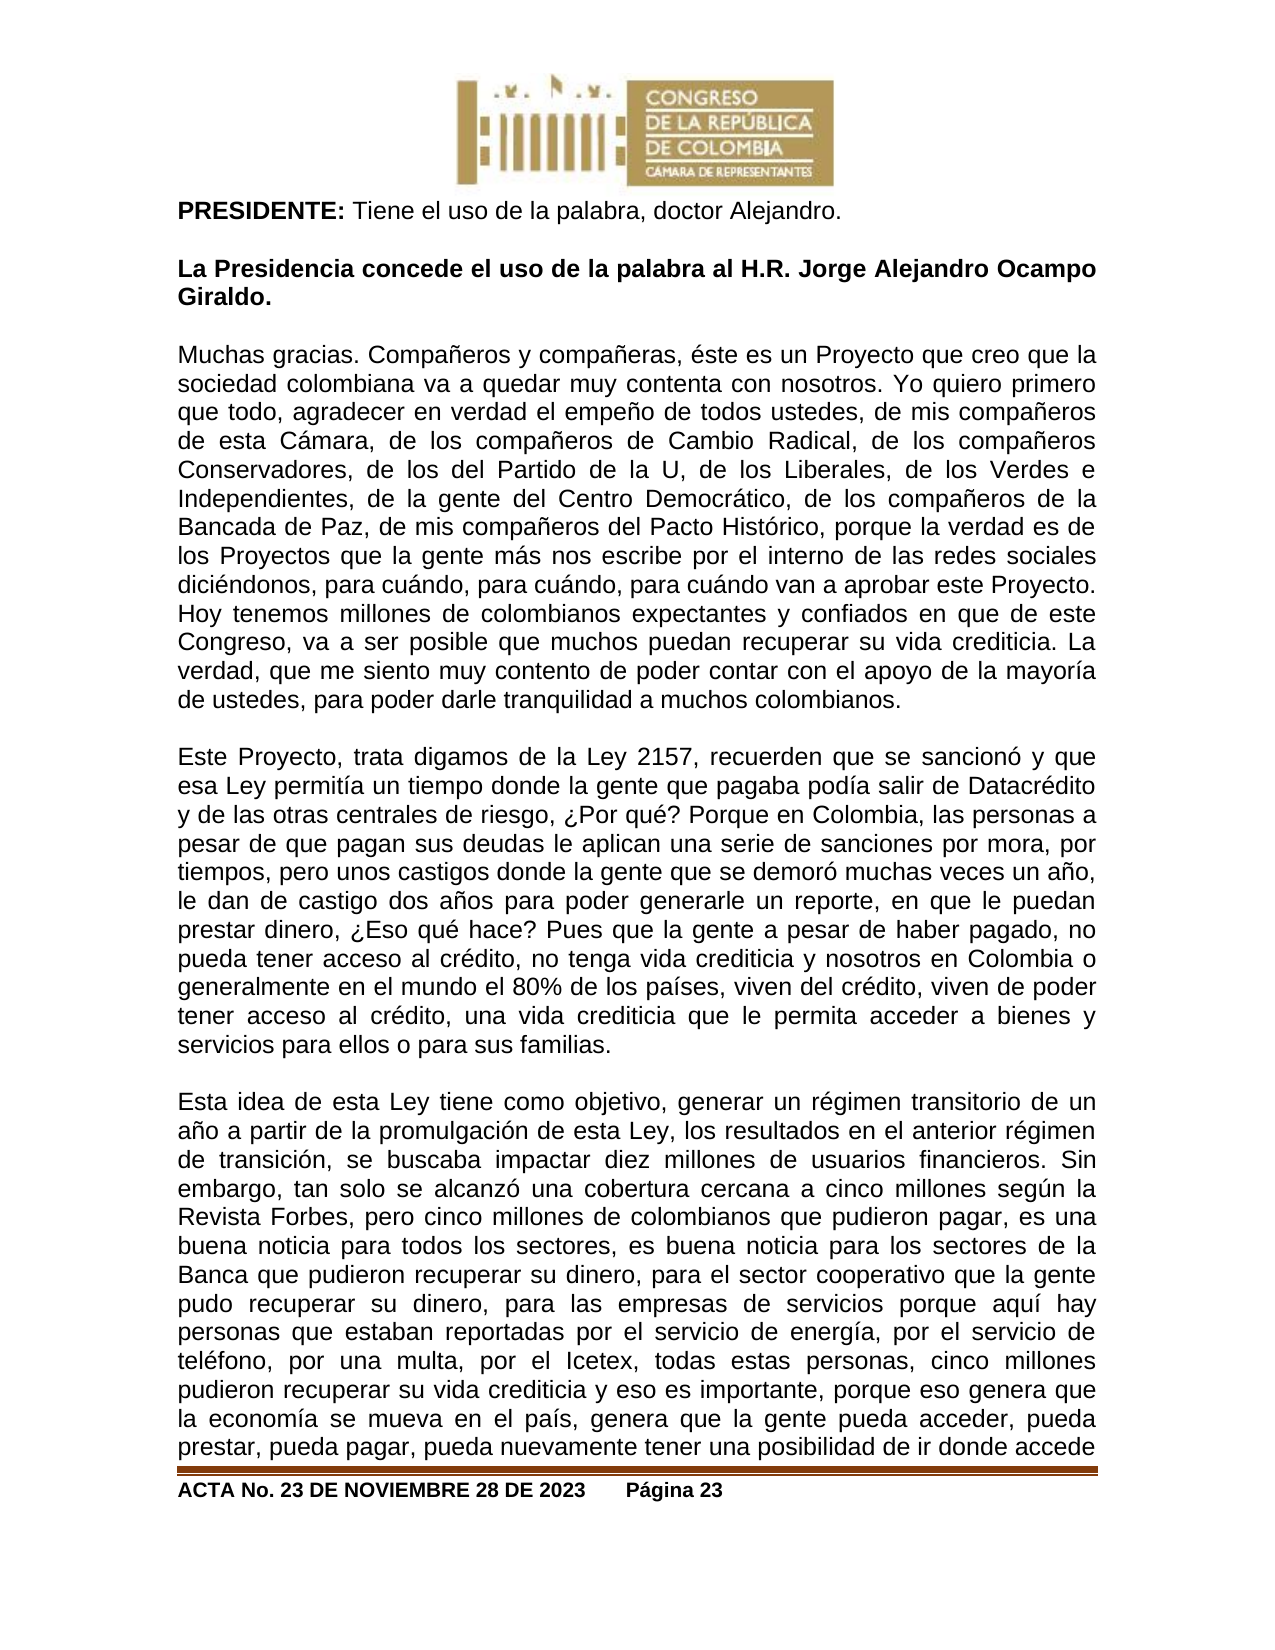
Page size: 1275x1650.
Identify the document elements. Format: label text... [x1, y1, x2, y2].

text PRESIDENTE: Tiene el uso de la palabra, doctor Alejandro. [177, 196, 1098, 225]
text Muchas gracias. Compañeros y compañeras, éste es un Proyecto que creo que la sociedad colombiana va a quedar muy contenta con nosotros. Yo quiero primero que todo, agradecer en verdad el empeño de todos ustedes, de mis compañeros de esta Cámara, de los compañeros de Cambio Radical, de los compañeros Conservadores, de los del Partido de la U, de los Liberales, de los Verdes e Independientes, de la gente del Centro Democrático, de los compañeros de la Bancada de Paz, de mis compañeros del Pacto Histórico, porque la verdad es de los Proyectos que la gente más nos escribe por el interno de las redes sociales diciéndonos, para cuándo, para cuándo, para cuándo van a aprobar este Proyecto. Hoy tenemos millones de colombianos expectantes y confiados en que de este Congreso, va a ser posible que muchos puedan recuperar su vida crediticia. La verdad, que me siento muy contento de poder contar con el apoyo de la mayoría de ustedes, para poder darle tranquilidad a muchos colombianos. [177, 340, 1098, 714]
text Este Proyecto, trata digamos de la Ley 2157, recuerden que se sancionó y que esa Ley permitía un tiempo donde la gente que pagaba podía salir de Datacrédito y de las otras centrales de riesgo, ¿Por qué? Porque en Colombia, las personas a pesar de que pagan sus deudas le aplican una serie de sanciones por mora, por tiempos, pero unos castigos donde la gente que se demoró muchas veces un año, le dan de castigo dos años para poder generarle un reporte, en que le puedan prestar dinero, ¿Eso qué hace? Pues que la gente a pesar de haber pagado, no pueda tener acceso al crédito, no tenga vida crediticia y nosotros en Colombia o generalmente en el mundo el 80% de los países, viven del crédito, viven de poder tener acceso al crédito, una vida crediticia que le permita acceder a bienes y servicios para ellos o para sus familias. [177, 742, 1098, 1059]
picture [430, 73, 845, 197]
text La Presidencia concede el uso de la palabra al H.R. Jorge Alejandro Ocampo Giraldo. [177, 254, 1098, 311]
